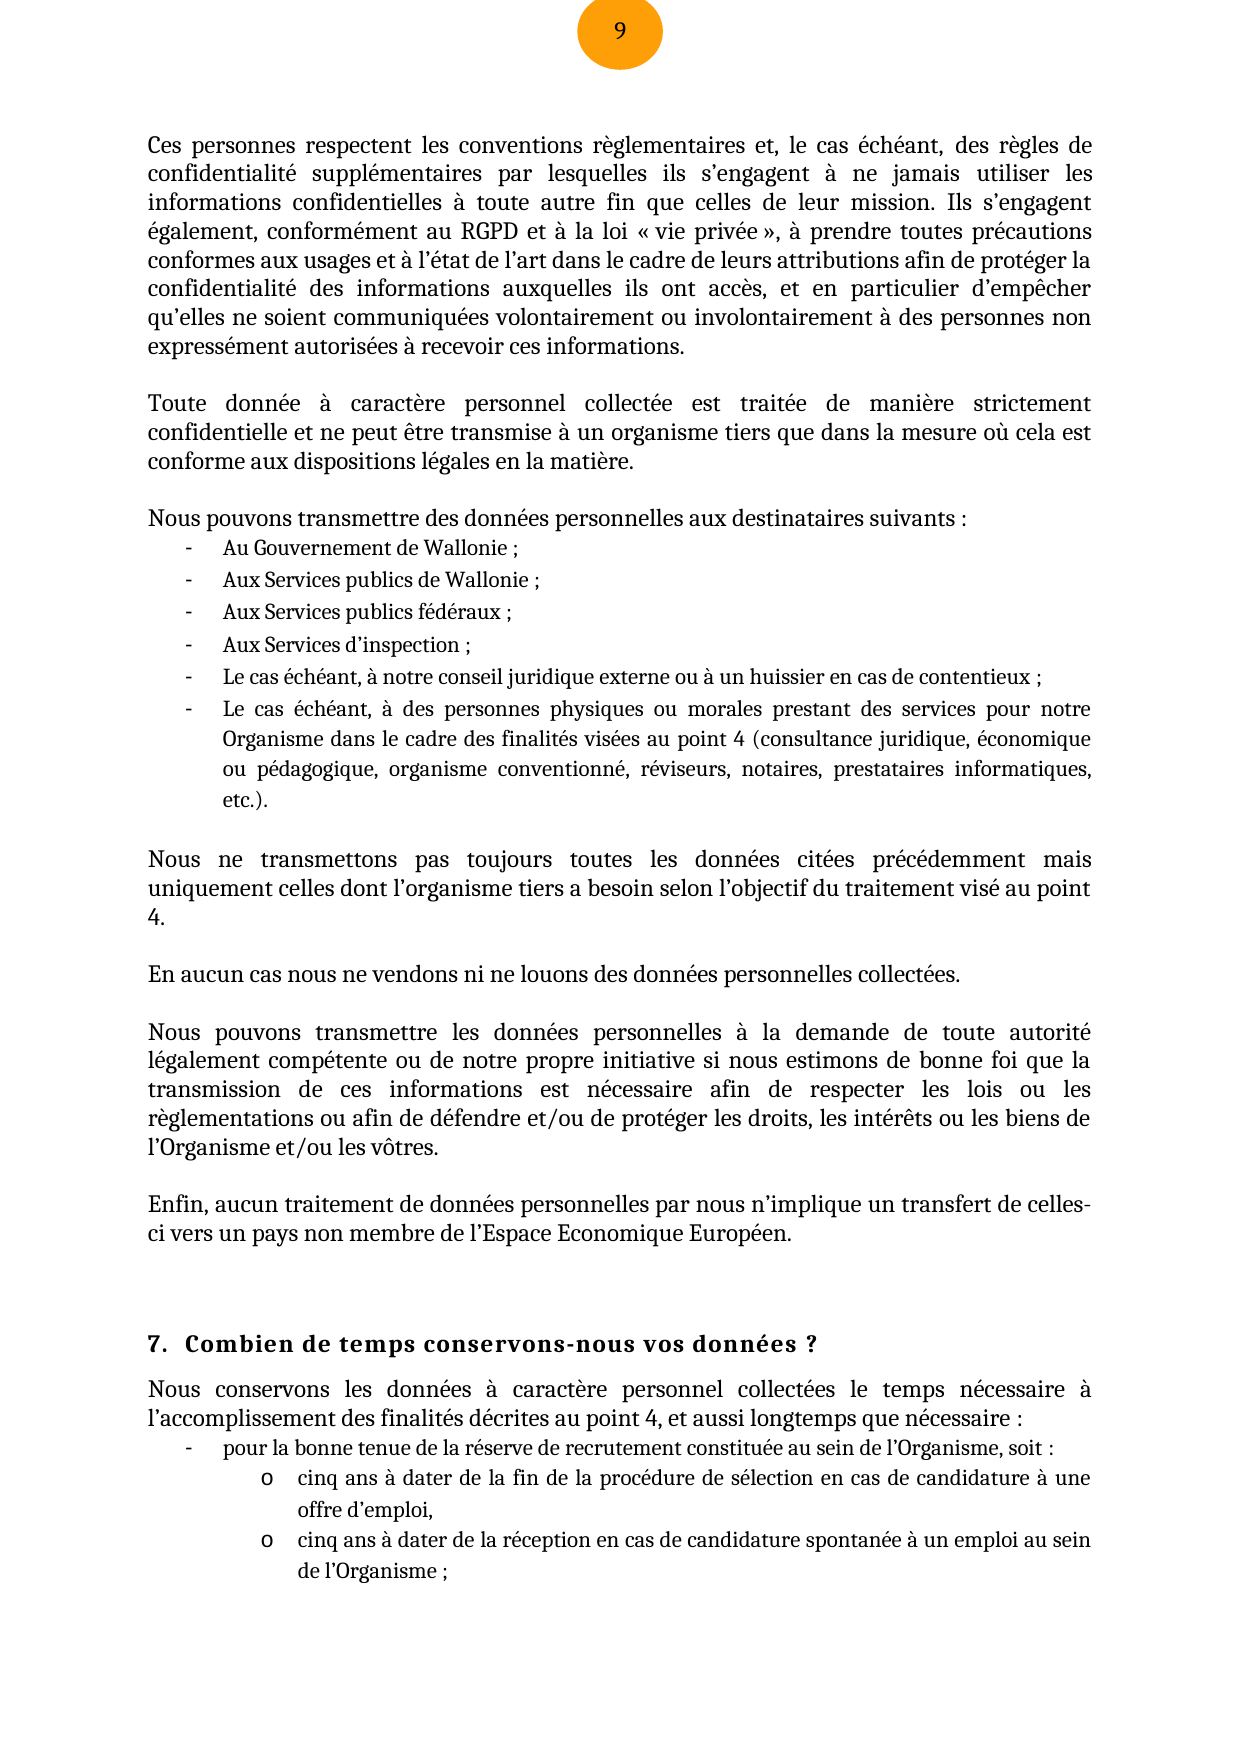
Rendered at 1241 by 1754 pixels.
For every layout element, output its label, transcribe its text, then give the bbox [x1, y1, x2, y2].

text Ces personnes respectent les conventions règlementaires et, le cas échéant, des règles de confidentialité supplémentaires par lesquelles ils s’engagent à ne jamais utiliser les informations confidentielles à toute autre fin que celles de leur mission. Ils s’engagent également, conformément au RGPD et à la loi « vie privée », à prendre toutes précautions conformes aux usages et à l’état de l’art dans le cadre de leurs attributions afin de protéger la confidentialité des informations auxquelles ils ont accès, et en particulier d’empêcher qu’elles ne soient communiquées volontairement ou involontairement à des personnes non expressément autorisées à recevoir ces informations. [148, 131, 1093, 361]
text Nous pouvons transmettre des données personnelles aux destinataires suivants : [148, 504, 1093, 533]
list cinq ans à dater de la fin de la procédure de sélection en cas de candidature à une offre d’emploi, [260, 1465, 1093, 1523]
text Nous conservons les données à caractère personnel collectées le temps nécessaire à l’accomplissement des finalités décrites au point 4, et aussi longtemps que nécessaire : [148, 1375, 1093, 1433]
list Au Gouvernement de Wallonie ; [185, 533, 1093, 561]
text Toute donnée à caractère personnel collectée est traitée de manière strictement confidentielle et ne peut être transmise à un organisme tiers que dans la mesure où cela est conforme aux dispositions légales en la matière. [148, 389, 1093, 476]
list Aux Services d’inspection ; [185, 630, 1093, 658]
subtitle Combien de temps conservons-nous vos données ? [148, 1330, 1093, 1359]
list cinq ans à dater de la réception en cas de candidature spontanée à un emploi au sein de l’Organisme ; [260, 1527, 1093, 1584]
list Le cas échéant, à des personnes physiques ou morales prestant des services pour notre Organisme dans le cadre des finalités visées au point 4 (consultance juridique, économique ou pédagogique, organisme conventionné, réviseurs, notaires, prestataires informatiques, etc.). [185, 694, 1093, 813]
list Le cas échéant, à notre conseil juridique externe ou à un huissier en cas de contentieux ; [185, 662, 1093, 690]
list Aux Services publics de Wallonie ; [185, 565, 1093, 593]
text Enfin, aucun traitement de données personnelles par nous n’implique un transfert de celles-ci vers un pays non membre de l’Espace Economique Européen. [148, 1190, 1093, 1247]
list pour la bonne tenue de la réserve de recrutement constituée au sein de l’Organisme, soit : [185, 1433, 1093, 1461]
list Aux Services publics fédéraux ; [185, 597, 1093, 626]
text Nous pouvons transmettre les données personnelles à la demande de toute autorité légalement compétente ou de notre propre initiative si nous estimons de bonne foi que la transmission de ces informations est nécessaire afin de respecter les lois ou les règlementations ou afin de défendre et/ou de protéger les droits, les intérêts ou les biens de l’Organisme et/ou les vôtres. [148, 1017, 1093, 1161]
text Nous ne transmettons pas toujours toutes les données citées précédemment mais uniquement celles dont l’organisme tiers a besoin selon l’objectif du traitement visé au point 4. [148, 845, 1093, 931]
text En aucun cas nous ne vendons ni ne louons des données personnelles collectées. [148, 960, 1093, 989]
